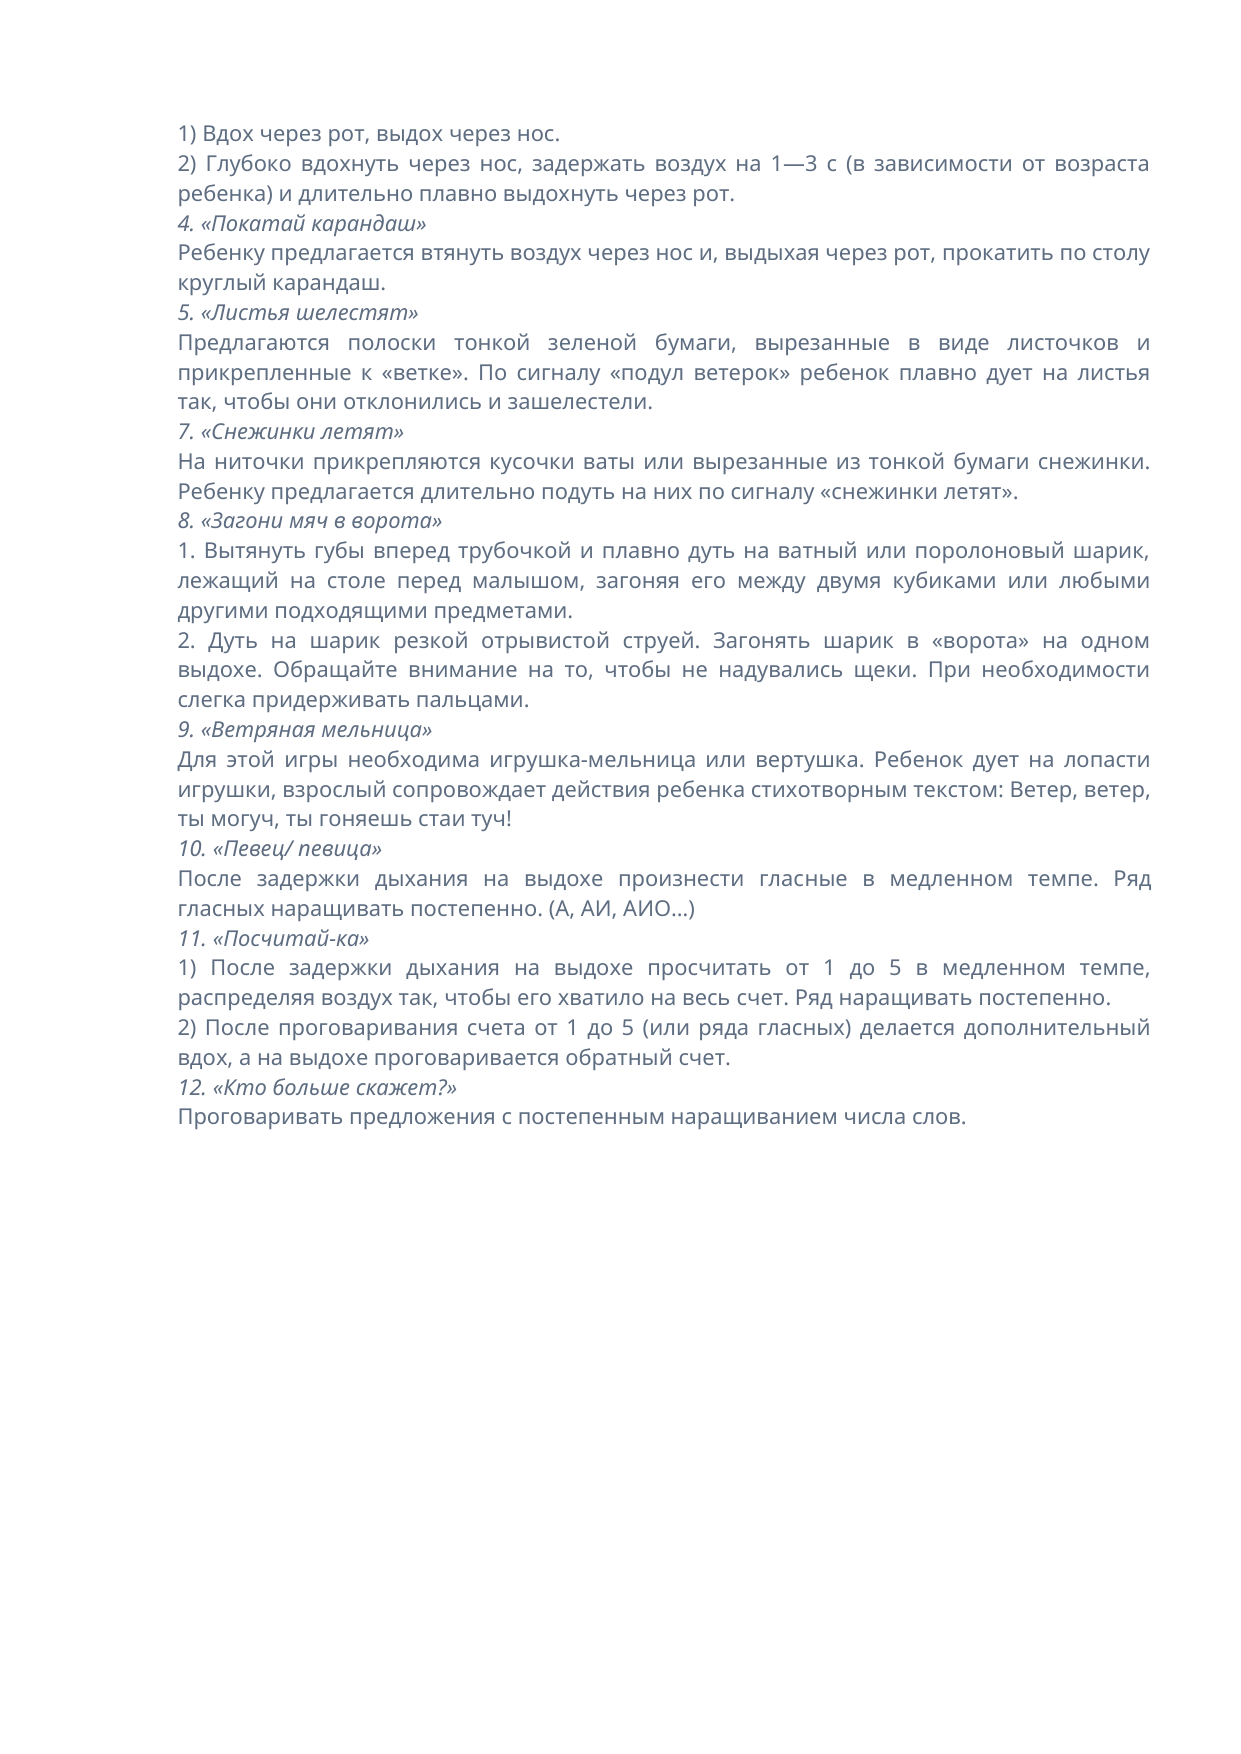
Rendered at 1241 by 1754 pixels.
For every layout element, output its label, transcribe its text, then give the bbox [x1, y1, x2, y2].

text Проговаривать предложения с постепенным наращиванием числа слов. [177, 1101, 1152, 1131]
text На ниточки прикрепляются кусочки ваты или вырезанные из тонкой бумаги снежинки. Ребенку предлагается длительно подуть на них по сигналу «снежинки летят». [177, 446, 1152, 505]
text 7. «Снежинки летят» [177, 416, 1152, 446]
text Предлагаются полоски тонкой зеленой бумаги, вырезанные в виде листочков и прикрепленные к «ветке». По сигналу «подул ветерок» ребенок плавно дует на листья так, чтобы они отклонились и зашелестели. [177, 327, 1152, 416]
text 1. Вытянуть губы вперед трубочкой и плавно дуть на ватный или поролоновый шарик, лежащий на столе перед малышом, загоняя его между двумя кубиками или любыми другими подходящими предметами. [177, 535, 1152, 624]
text 11. «Посчитай-ка» [177, 922, 1152, 952]
text 1) После задержки дыхания на выдохе просчитать от 1 до 5 в медленном темпе, распределяя воздух так, чтобы его хватило на весь счет. Ряд наращивать постепенно. [177, 952, 1152, 1012]
text 2. Дуть на шарик резкой отрывистой струей. Загонять шарик в «ворота» на одном выдохе. Обращайте внимание на то, чтобы не надувались щеки. При необходимости слегка придерживать пальцами. [177, 624, 1152, 714]
text 10. «Певец/ певица» [177, 833, 1152, 863]
text 5. «Листья шелестят» [177, 297, 1152, 327]
text 2) После проговаривания счета от 1 до 5 (или ряда гласных) делается дополнительный вдох, а на выдохе проговаривается обратный счет. [177, 1012, 1152, 1071]
text 4. «Покатай карандаш» [177, 207, 1152, 237]
text 1) Вдох через рот, выдох через нос. [177, 118, 1152, 148]
text 8. «Загони мяч в ворота» [177, 505, 1152, 535]
text 9. «Ветряная мельница» [177, 714, 1152, 744]
text Для этой игры необходима игрушка-мельница или вертушка. Ребенок дует на лопасти игрушки, взрослый сопровождает действия ребенка стихотворным текстом: Ветер, ветер, ты могуч, ты гоняешь стаи туч! [177, 744, 1152, 833]
text 12. «Кто больше скажет?» [177, 1071, 1152, 1101]
text 2) Глубоко вдохнуть через нос, задержать воздух на 1—3 с (в зависимости от возраста ребенка) и длительно плавно выдохнуть через рот. [177, 148, 1152, 207]
text Ребенку предлагается втянуть воздух через нос и, выдыхая через рот, прокатить по столу круглый карандаш. [177, 237, 1152, 297]
text После задержки дыхания на выдохе произнести гласные в медленном темпе. Ряд гласных наращивать постепенно. (А, АИ, АИО…) [177, 863, 1152, 922]
